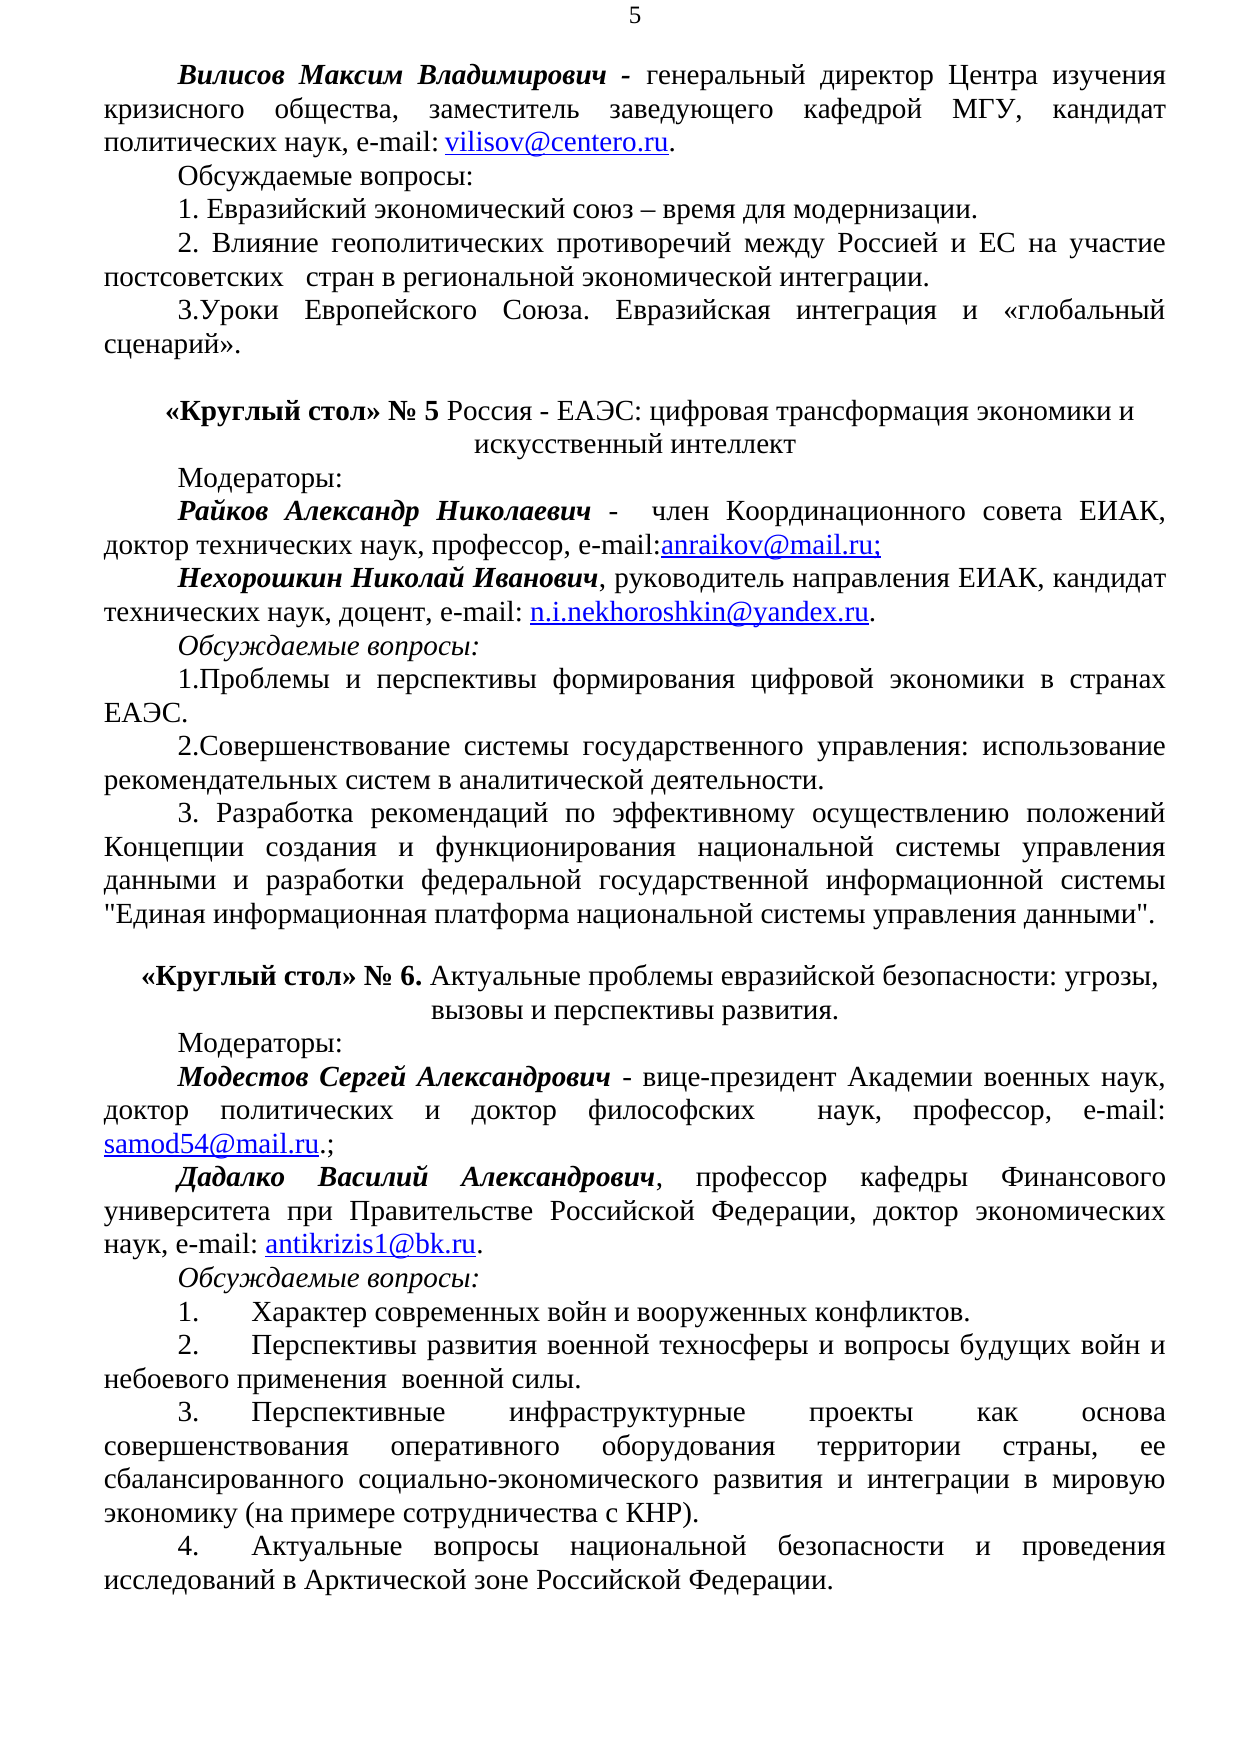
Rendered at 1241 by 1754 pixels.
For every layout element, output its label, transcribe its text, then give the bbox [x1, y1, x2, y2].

list Перспективные инфраструктурные проекты как основа совершенствования оперативного оборудования территории страны, ее сбалансированного социально-экономического развития и интеграции в мировую экономику (на примере сотрудничества с КНР). [103, 1394, 1167, 1528]
text 1.Проблемы и перспективы формирования цифровой экономики в странах ЕАЭС. [103, 661, 1167, 728]
text «Круглый стол» № 5 Россия - ЕАЭС: цифровая трансформация экономики и искусственный интеллект [103, 393, 1167, 460]
text Вилисов Максим Владимирович - генеральный директор Центра изучения кризисного общества, заместитель заведующего кафедрой МГУ, кандидат политических наук, e-mаil: vilisov@centero.ru. [103, 57, 1167, 158]
text Обсуждаемые вопросы: [103, 1260, 1167, 1294]
list Перспективы развития военной техносферы и вопросы будущих войн и небоевого применения военной силы. [103, 1327, 1167, 1394]
list Характер современных войн и вооруженных конфликтов. [103, 1294, 1167, 1327]
text 3.Уроки Европейского Союза. Евразийская интеграция и «глобальный сценарий». [103, 292, 1167, 359]
text «Круглый стол» № 6. Актуальные проблемы евразийской безопасности: угрозы, вызовы и перспективы развития. [103, 958, 1167, 1025]
text 2.Совершенствование системы государственного управления: использование рекомендательных систем в аналитической деятельности. [103, 728, 1167, 795]
text 2. Влияние геополитических противоречий между Россией и ЕС на участие постсоветских стран в региональной экономической интеграции. [103, 225, 1167, 292]
text Модераторы: [103, 1025, 1167, 1059]
text 1. Евразийский экономический союз – время для модернизации. [103, 192, 1167, 225]
text Модераторы: [103, 460, 1167, 493]
text Обсуждаемые вопросы: [103, 628, 1167, 661]
text Обсуждаемые вопросы: [103, 158, 1167, 192]
list Актуальные вопросы национальной безопасности и проведения исследований в Арктической зоне Российской Федерации. [103, 1528, 1167, 1596]
text Модестов Сергей Александрович - вице-президент Академии военных наук, доктор политических и доктор философских наук, профессор, e-mаil: samod54@mail.ru.; [103, 1059, 1167, 1159]
text Нехорошкин Николай Иванович, руководитель направления ЕИАК, кандидат технических наук, доцент, e-mаil: n.i.nekhoroshkin@yandex.ru. [103, 561, 1167, 628]
text 3. Разработка рекомендаций по эффективному осуществлению положений Концепции создания и функционирования национальной системы управления данными и разработки федеральной государственной информационной системы "Единая информационная платформа национальной системы управления данными". [103, 795, 1167, 929]
text Дадалко Василий Александрович, профессор кафедры Финансового университета при Правительстве Российской Федерации, доктор экономических наук, e-mаil: antikrizis1@bk.ru. [103, 1159, 1167, 1260]
text Райков Александр Николаевич - член Координационного совета ЕИАК, доктор технических наук, профессор, e-mаil:anraikov@mail.ru; [103, 493, 1167, 561]
